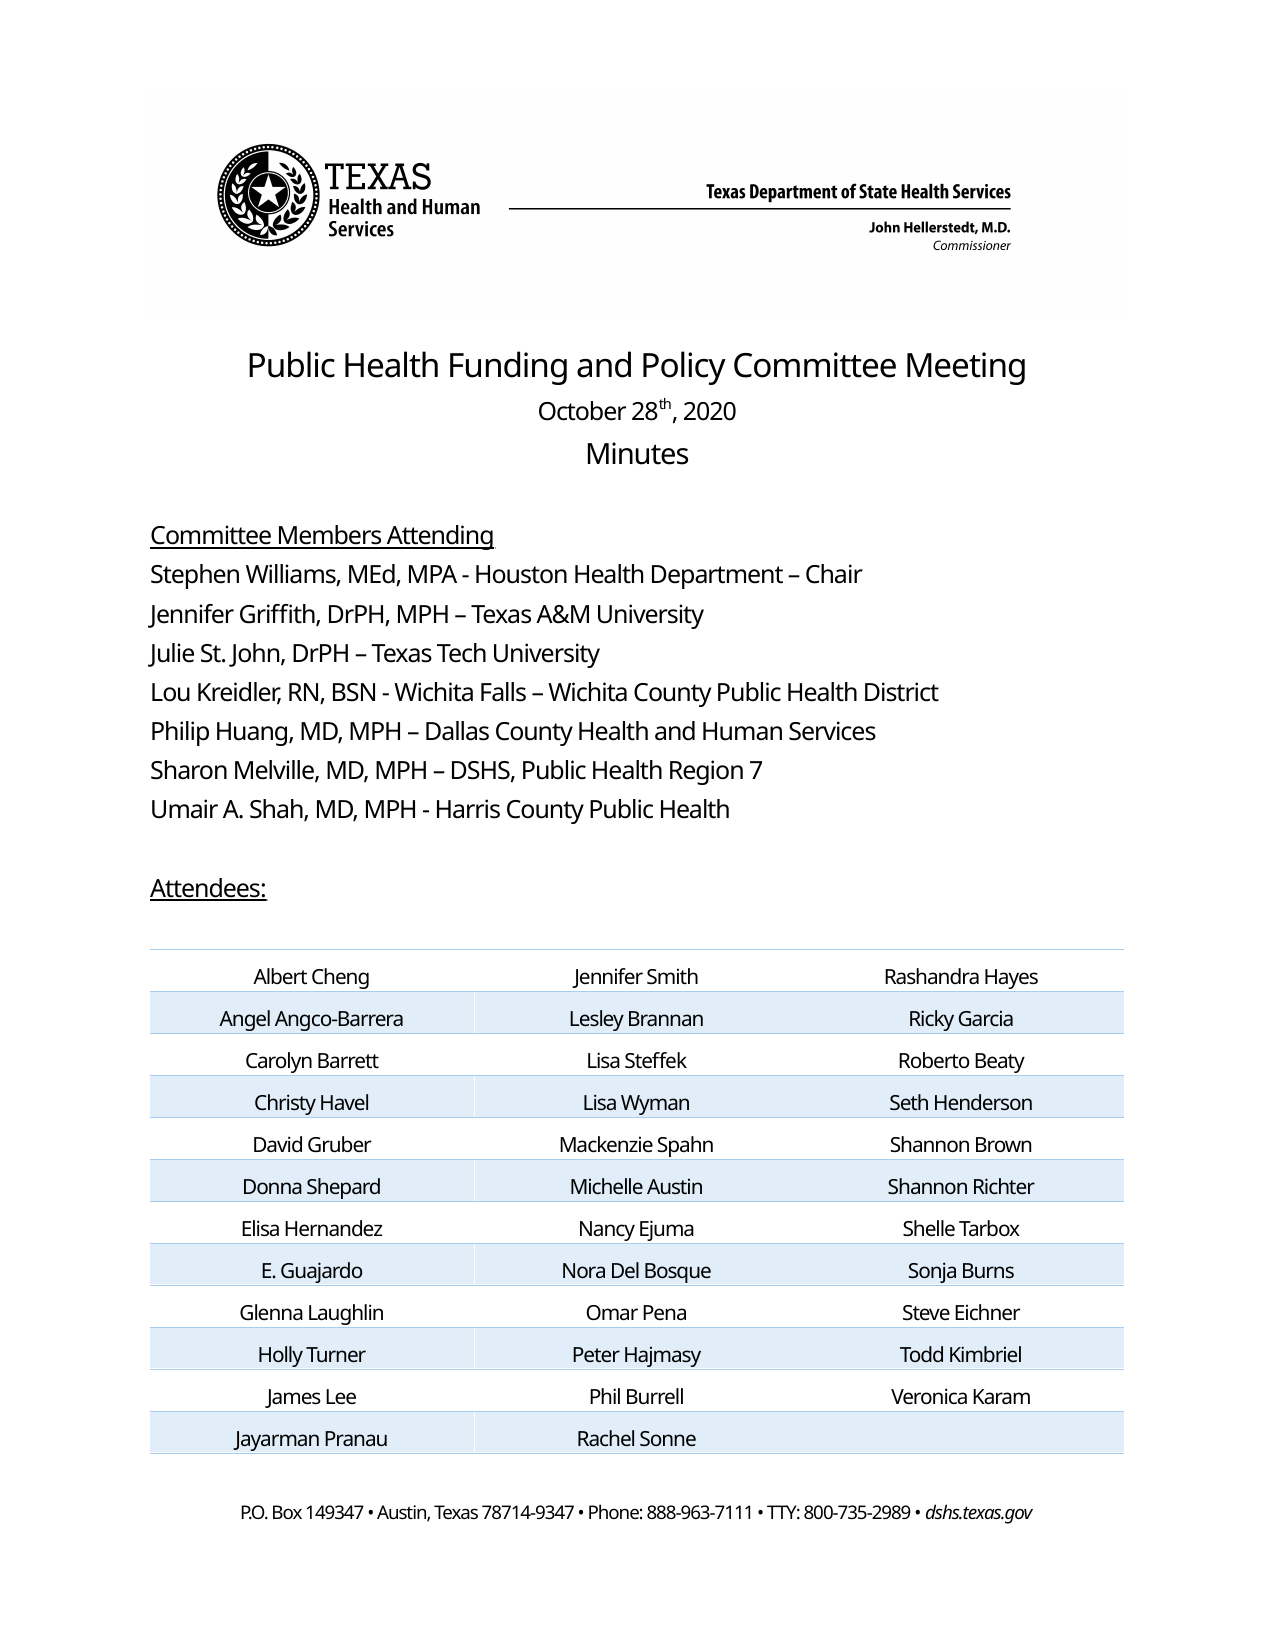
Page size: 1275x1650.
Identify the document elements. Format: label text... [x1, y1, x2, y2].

table_cell Peter Hajmasy [475, 1328, 799, 1368]
table_cell Lesley Brannan [475, 992, 799, 1033]
text Sharon Melville, MD, MPH – DSHS, Public Health Region 7 [150, 753, 1125, 787]
text Julie St. John, DrPH – Texas Tech University [150, 635, 1125, 669]
text October 28th, 2020 [150, 394, 1125, 428]
text Philip Huang, MD, MPH – Dallas County Health and Human Services [150, 714, 1125, 748]
table_cell Omar Pena [475, 1286, 799, 1327]
table_cell Holly Turner [150, 1328, 474, 1368]
table_cell Lisa Steffek [475, 1034, 799, 1075]
text Public Health Funding and Policy Committee Meeting [150, 342, 1125, 387]
text Committee Members Attending [150, 518, 1125, 552]
table_cell E. Guajardo [150, 1244, 474, 1284]
table_cell Phil Burrell [475, 1370, 799, 1411]
table_cell Michelle Austin [475, 1160, 799, 1201]
table_cell Donna Shepard [150, 1160, 474, 1201]
table_cell Glenna Laughlin [150, 1286, 474, 1327]
text Attendees: [150, 870, 1125, 904]
text Umair A. Shah, MD, MPH - Harris County Public Health [150, 792, 1125, 826]
text Lou Kreidler, RN, BSN - Wichita Falls – Wichita County Public Health District [150, 674, 1125, 709]
table_cell Angel Angco-Barrera [150, 992, 474, 1033]
table_cell Seth Henderson [799, 1076, 1124, 1117]
picture [150, 87, 1125, 317]
table_cell Lisa Wyman [475, 1076, 799, 1117]
table_cell Nancy Ejuma [475, 1202, 799, 1243]
table_cell Todd Kimbriel [799, 1328, 1124, 1368]
table_header Albert Cheng [150, 950, 474, 991]
table_cell Carolyn Barrett [150, 1034, 474, 1075]
table_header Rashandra Hayes [799, 950, 1124, 991]
table_cell Mackenzie Spahn [475, 1118, 799, 1159]
table_cell Christy Havel [150, 1076, 474, 1117]
table_cell Shelle Tarbox [799, 1202, 1124, 1243]
table_cell Rachel Sonne [475, 1412, 799, 1452]
table_cell Shannon Brown [799, 1118, 1124, 1159]
table_cell Steve Eichner [799, 1286, 1124, 1327]
table_cell Shannon Richter [799, 1160, 1124, 1201]
table_cell Elisa Hernandez [150, 1202, 474, 1243]
table_header Jennifer Smith [475, 950, 799, 991]
text Stephen Williams, MEd, MPA - Houston Health Department – Chair [150, 557, 1125, 591]
table_cell Jayarman Pranau [150, 1412, 474, 1452]
table_cell James Lee [150, 1370, 474, 1411]
table_cell Ricky Garcia [799, 992, 1124, 1033]
table_cell David Gruber [150, 1118, 474, 1159]
table_cell Roberto Beaty [799, 1034, 1124, 1075]
text Minutes [150, 433, 1125, 473]
table_cell Sonja Burns [799, 1244, 1124, 1284]
text Jennifer Griffith, DrPH, MPH – Texas A&M University [150, 596, 1125, 630]
table_cell [799, 1412, 1124, 1452]
table_cell Veronica Karam [799, 1370, 1124, 1411]
table_cell Nora Del Bosque [475, 1244, 799, 1284]
